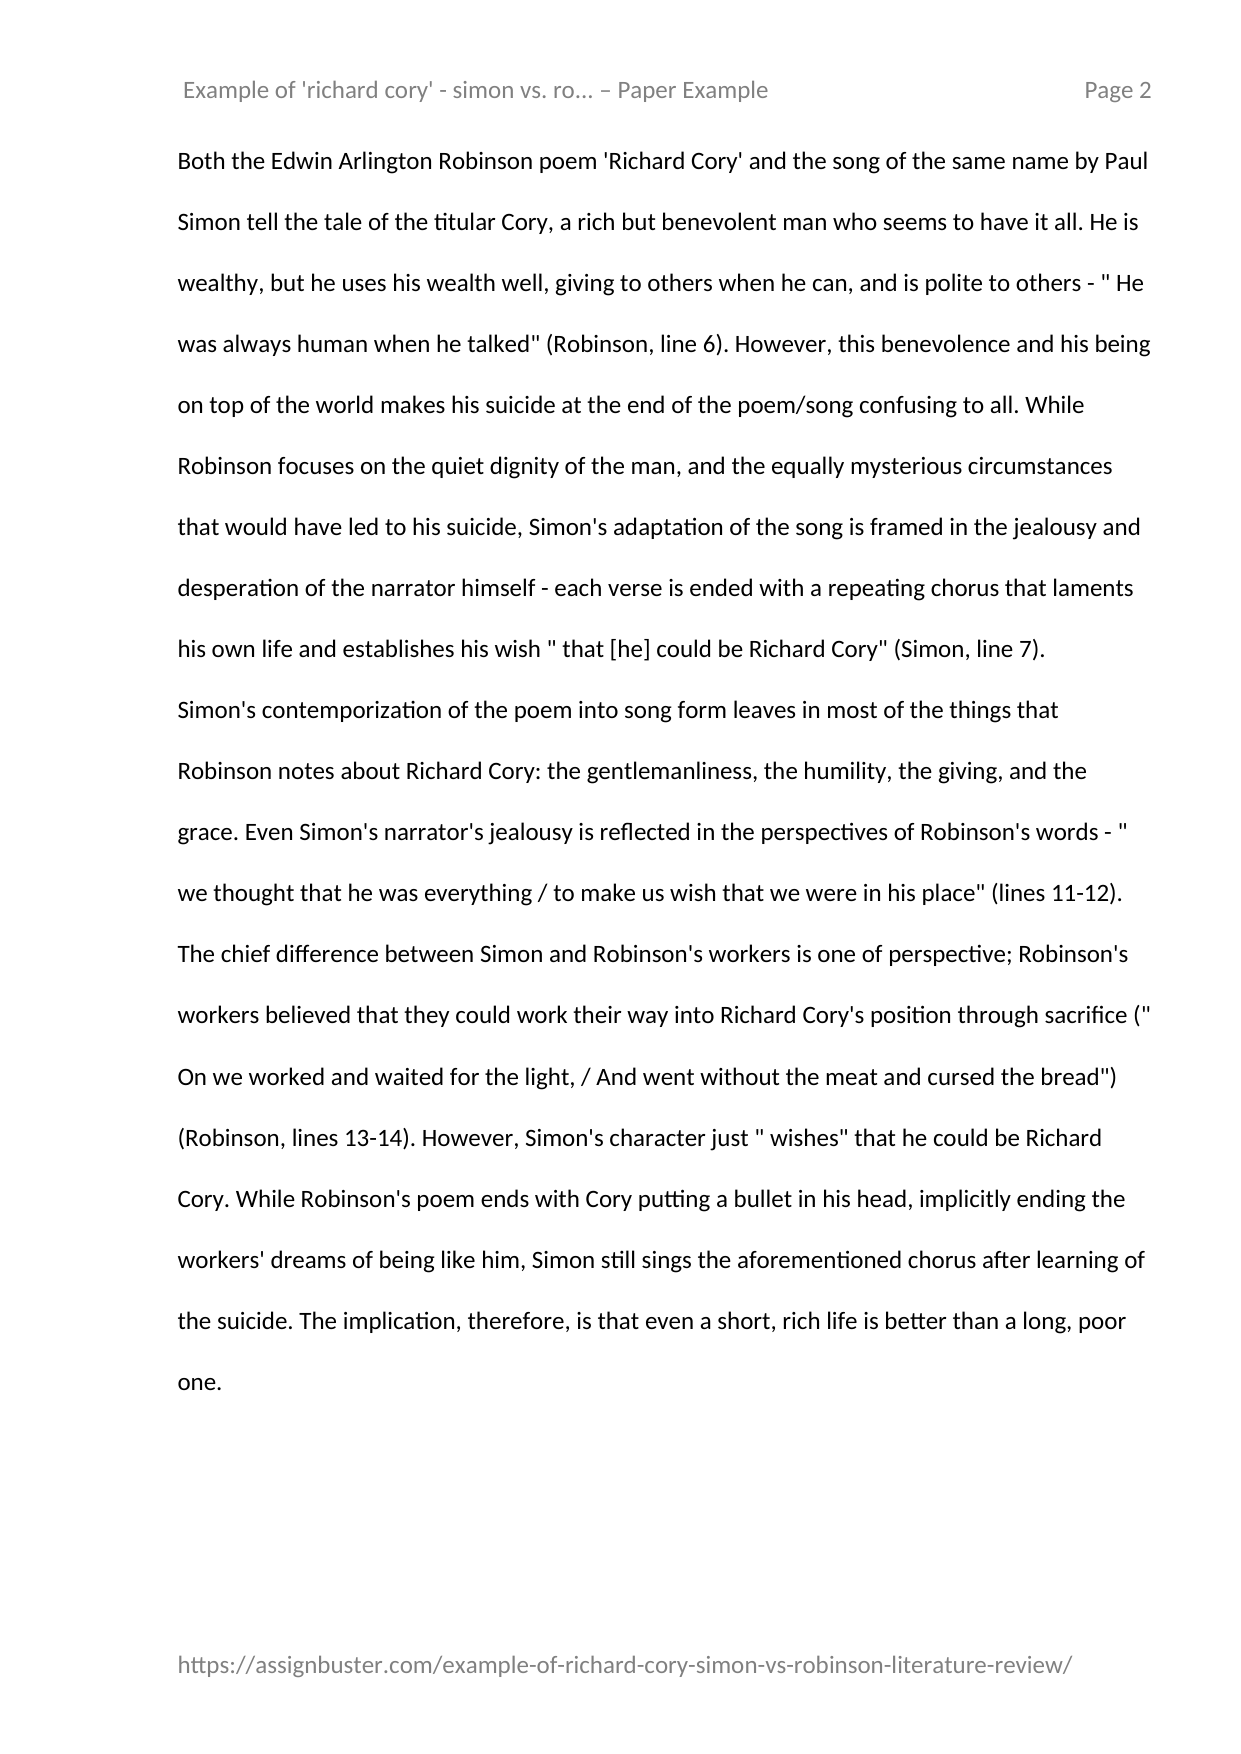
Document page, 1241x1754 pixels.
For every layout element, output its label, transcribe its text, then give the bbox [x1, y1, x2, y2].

text Both the Edwin Arlington Robinson poem 'Richard Cory' and the song of the same name by Paul Simon tell the tale of the titular Cory, a rich but benevolent man who seems to have it all. He is wealthy, but he uses his wealth well, giving to others when he can, and is polite to others - " He was always human when he talked" (Robinson, line 6). However, this benevolence and his being on top of the world makes his suicide at the end of the poem/song confusing to all. While Robinson focuses on the quiet dignity of the man, and the equally mysterious circumstances that would have led to his suicide, Simon's adaptation of the song is framed in the jealousy and desperation of the narrator himself - each verse is ended with a repeating chorus that laments his own life and establishes his wish " that [he] could be Richard Cory" (Simon, line 7). Simon's contemporization of the poem into song form leaves in most of the things that Robinson notes about Richard Cory: the gentlemanliness, the humility, the giving, and the grace. Even Simon's narrator's jealousy is reflected in the perspectives of Robinson's words - " we thought that he was everything / to make us wish that we were in his place" (lines 11-12). The chief difference between Simon and Robinson's workers is one of perspective; Robinson's workers believed that they could work their way into Richard Cory's position through sacrifice (" On we worked and waited for the light, / And went without the meat and cursed the bread") (Robinson, lines 13-14). However, Simon's character just " wishes" that he could be Richard Cory. While Robinson's poem ends with Cory putting a bullet in his head, implicitly ending the workers' dreams of being like him, Simon still sings the aforementioned chorus after learning of the suicide. The implication, therefore, is that even a short, rich life is better than a long, poor one. [177, 145, 1152, 1396]
